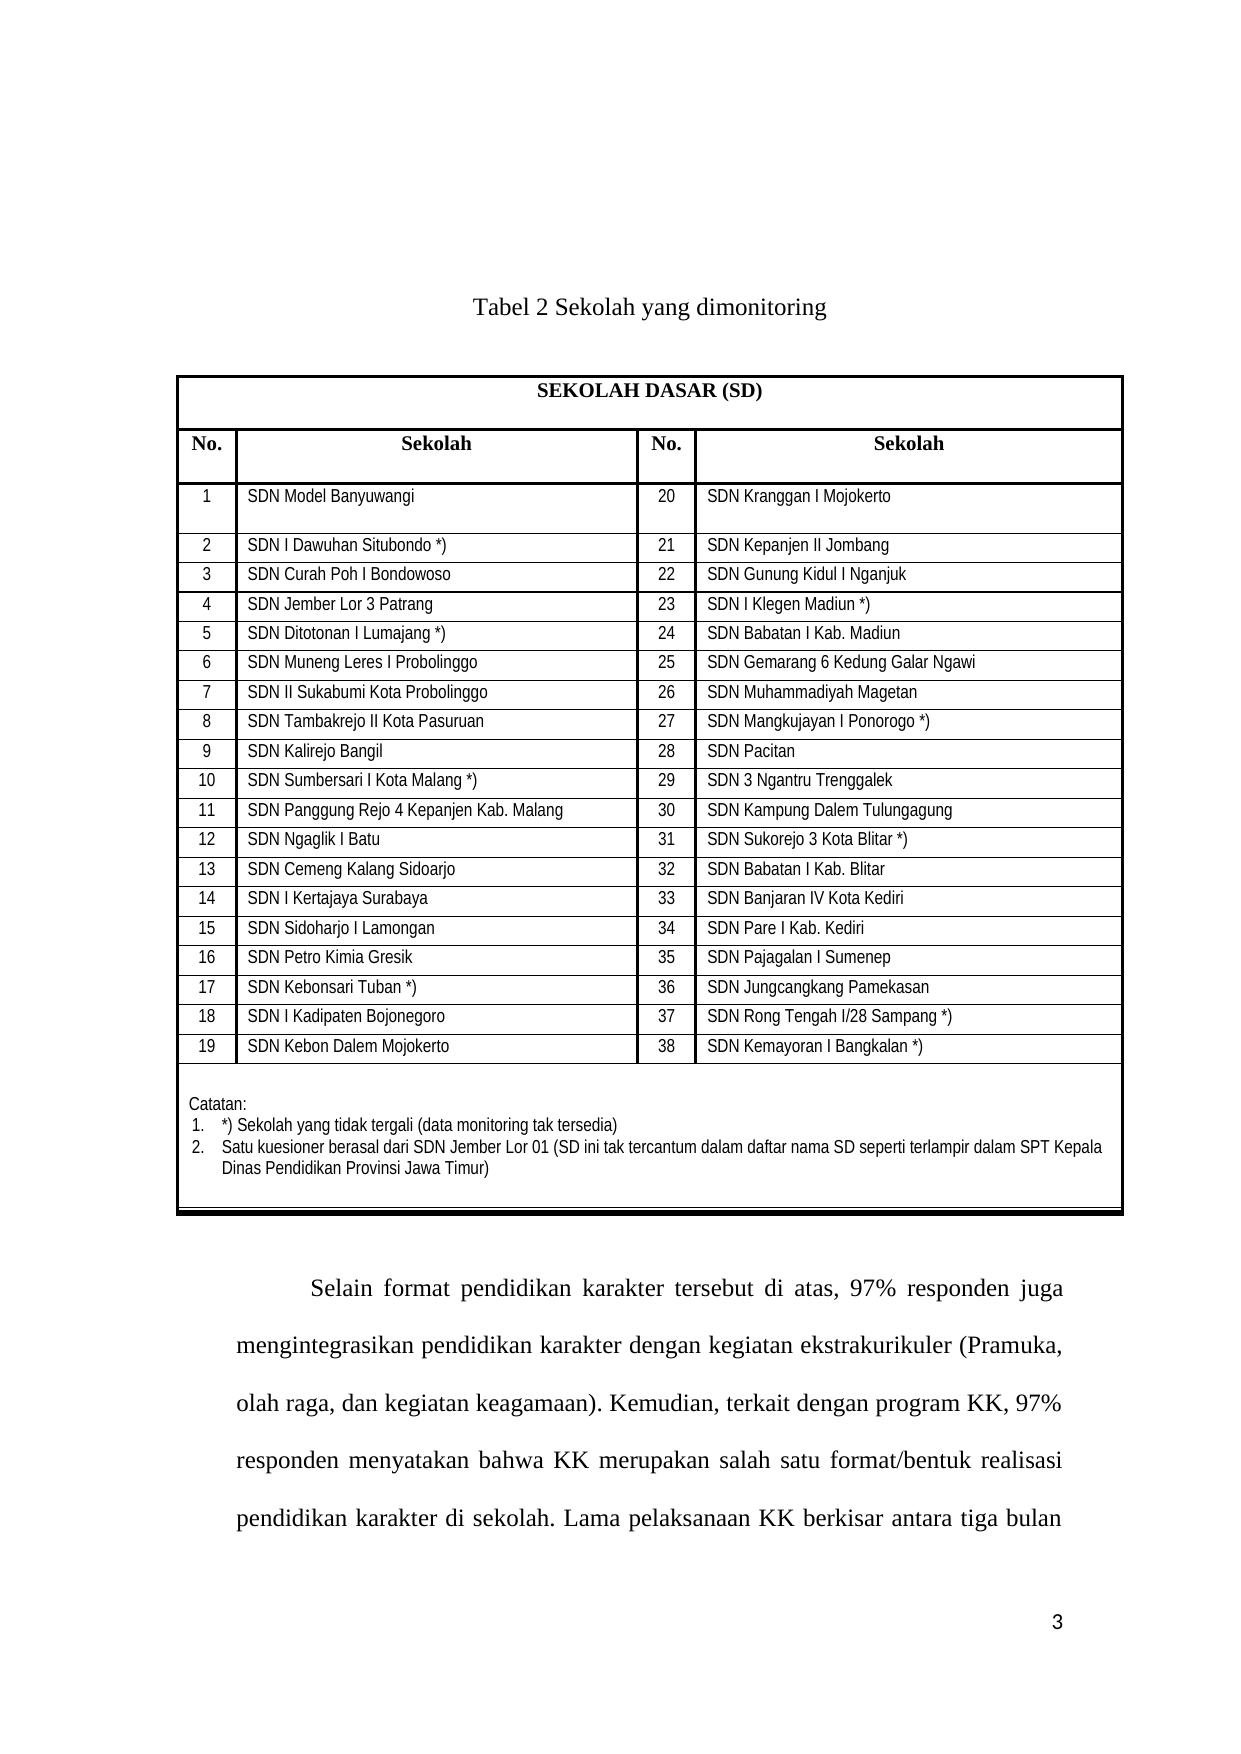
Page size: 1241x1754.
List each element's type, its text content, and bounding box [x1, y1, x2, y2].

table_cell SDN Petro Kimia Gresik [238, 946, 636, 975]
table_cell SDN Gunung Kidul I Nganjuk [697, 563, 1121, 591]
table_cell SDN 3 Ngantru Trenggalek [697, 769, 1121, 798]
table_cell SDN Ngaglik I Batu [238, 828, 636, 857]
table_cell 22 [639, 563, 694, 591]
table_cell 1 [179, 485, 235, 532]
table_cell SDN Cemeng Kalang Sidoarjo [238, 858, 636, 886]
table_cell SDN Babatan I Kab. Blitar [697, 858, 1121, 886]
table_cell 38 [639, 1035, 694, 1063]
table_cell Catatan: *) Sekolah yang tidak tergali (data monitoring tak tersedia) Satu kuesioner berasal dari SDN Jember Lor 01 (SD ini tak tercantum dalam daftar nama SD seperti terlampir dalam SPT Kepala Dinas Pendidikan Provinsi Jawa Timur) [179, 1064, 1121, 1207]
text Tabel 2 Sekolah yang dimonitoring [236, 292, 1063, 321]
table_cell SDN I Dawuhan Situbondo *) [238, 534, 636, 562]
table_cell 2 [179, 534, 235, 562]
table_cell SDN Kalirejo Bangil [238, 740, 636, 768]
table_cell 36 [639, 976, 694, 1004]
table_cell 29 [639, 769, 694, 798]
table_cell Sekolah [697, 431, 1121, 482]
table_cell SDN Sidoharjo I Lamongan [238, 917, 636, 945]
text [236, 1273, 1063, 1532]
table_cell 24 [639, 622, 694, 650]
table_cell 13 [179, 858, 235, 886]
table_cell SDN Sumbersari I Kota Malang *) [238, 769, 636, 798]
table_cell 14 [179, 887, 235, 916]
table_cell 7 [179, 681, 235, 709]
table_cell 12 [179, 828, 235, 857]
table_cell SDN Pajagalan I Sumenep [697, 946, 1121, 975]
table_cell SDN Banjaran IV Kota Kediri [697, 887, 1121, 916]
table_cell SDN I Kertajaya Surabaya [238, 887, 636, 916]
table_cell SDN Babatan I Kab. Madiun [697, 622, 1121, 650]
table_cell 19 [179, 1035, 235, 1063]
table_cell 37 [639, 1005, 694, 1034]
table_cell SDN Gemarang 6 Kedung Galar Ngawi [697, 651, 1121, 680]
table_cell 3 [179, 563, 235, 591]
table_cell SDN Tambakrejo II Kota Pasuruan [238, 710, 636, 739]
table_cell SDN I Kadipaten Bojonegoro [238, 1005, 636, 1034]
table_cell 16 [179, 946, 235, 975]
table_cell 28 [639, 740, 694, 768]
table_cell 34 [639, 917, 694, 945]
table_cell SDN Muhammadiyah Magetan [697, 681, 1121, 709]
table_cell 33 [639, 887, 694, 916]
table_cell SDN Model Banyuwangi [238, 485, 636, 532]
table_cell SDN Jungcangkang Pamekasan [697, 976, 1121, 1004]
table_cell 35 [639, 946, 694, 975]
table_cell SDN Rong Tengah I/28 Sampang *) [697, 1005, 1121, 1034]
table_header SEKOLAH DASAR (SD) [179, 378, 1121, 428]
table_cell 18 [179, 1005, 235, 1034]
table_cell SDN II Sukabumi Kota Probolinggo [238, 681, 636, 709]
table_cell SDN Muneng Leres I Probolinggo [238, 651, 636, 680]
table_cell SDN I Klegen Madiun *) [697, 593, 1121, 621]
table_cell 5 [179, 622, 235, 650]
table_cell No. [639, 431, 694, 482]
table_cell SDN Kebonsari Tuban *) [238, 976, 636, 1004]
table_cell 31 [639, 828, 694, 857]
table_cell 23 [639, 593, 694, 621]
table_cell SDN Kemayoran I Bangkalan *) [697, 1035, 1121, 1063]
table_cell 17 [179, 976, 235, 1004]
table_cell 9 [179, 740, 235, 768]
table_cell 8 [179, 710, 235, 739]
table_cell 27 [639, 710, 694, 739]
table_cell 6 [179, 651, 235, 680]
table_cell 25 [639, 651, 694, 680]
table_cell 10 [179, 769, 235, 798]
table_cell 32 [639, 858, 694, 886]
table_cell 26 [639, 681, 694, 709]
table_cell 20 [639, 485, 694, 532]
table_cell 11 [179, 799, 235, 827]
table_cell SDN Kepanjen II Jombang [697, 534, 1121, 562]
table_cell SDN Kranggan I Mojokerto [697, 485, 1121, 532]
table_cell SDN Kebon Dalem Mojokerto [238, 1035, 636, 1063]
table_cell SDN Kampung Dalem Tulungagung [697, 799, 1121, 827]
table_cell SDN Mangkujayan I Ponorogo *) [697, 710, 1121, 739]
table_cell No. [179, 431, 235, 482]
table_cell SDN Panggung Rejo 4 Kepanjen Kab. Malang [238, 799, 636, 827]
table_cell 4 [179, 593, 235, 621]
table_cell Sekolah [238, 431, 636, 482]
table_cell 15 [179, 917, 235, 945]
table_cell SDN Pacitan [697, 740, 1121, 768]
table_cell SDN Sukorejo 3 Kota Blitar *) [697, 828, 1121, 857]
table_cell 30 [639, 799, 694, 827]
table_cell SDN Ditotonan I Lumajang *) [238, 622, 636, 650]
table_cell SDN Pare I Kab. Kediri [697, 917, 1121, 945]
table_cell SDN Jember Lor 3 Patrang [238, 593, 636, 621]
table_cell 21 [639, 534, 694, 562]
table_cell SDN Curah Poh I Bondowoso [238, 563, 636, 591]
